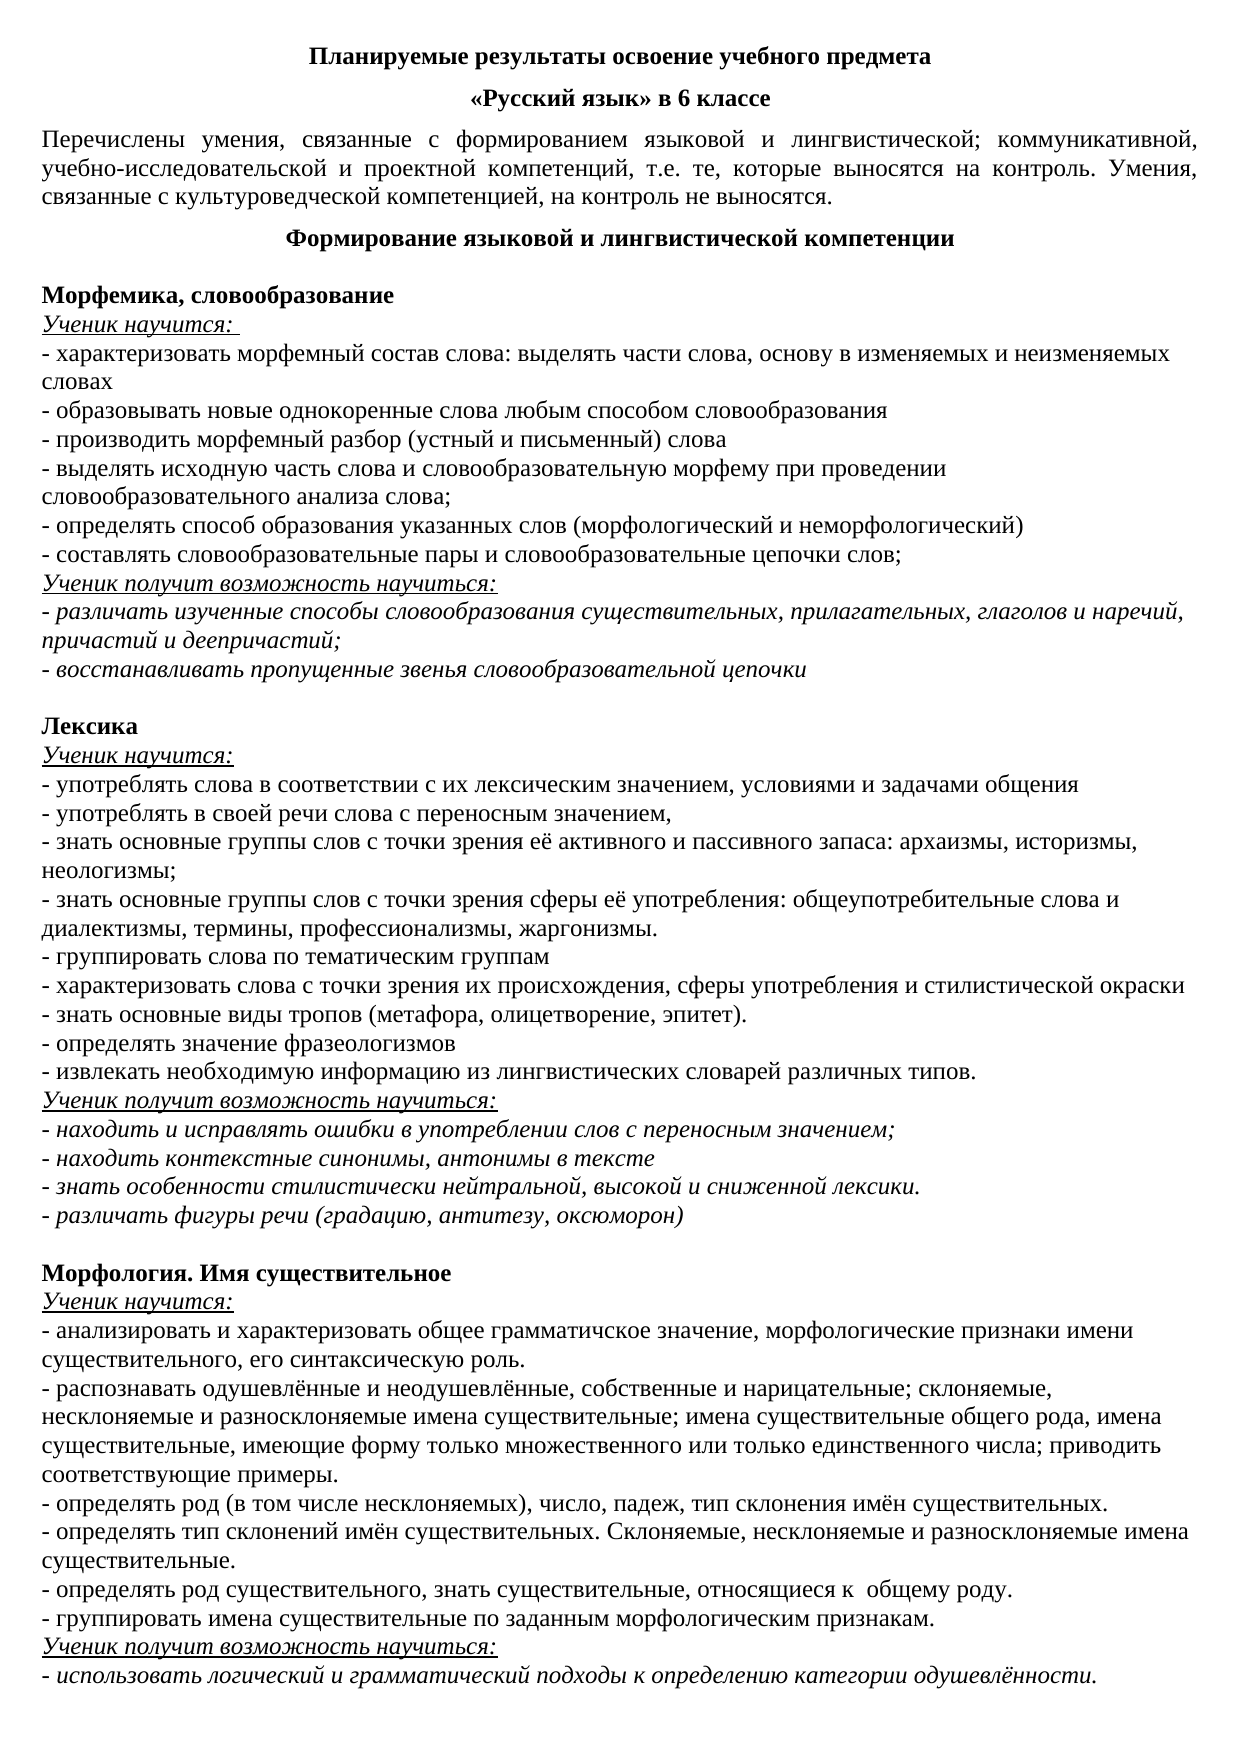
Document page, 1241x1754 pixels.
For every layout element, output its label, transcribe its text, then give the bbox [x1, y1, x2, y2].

text - образовывать новые однокоренные слова любым способом словообразования [41, 395, 1199, 424]
text - определять способ образования указанных слов (морфологический и неморфологический) [41, 510, 1199, 539]
text - группировать имена существительные по заданным морфологическим признакам. [41, 1603, 1199, 1631]
text - анализировать и характеризовать общее грамматичское значение, морфологические признаки имени существительного, его синтаксическую роль. [41, 1315, 1199, 1373]
text - определять значение фразеологизмов [41, 1028, 1199, 1056]
text Морфемика, словообразование [41, 280, 1199, 309]
text Ученик научится: [41, 1286, 1199, 1315]
text - знать основные группы слов с точки зрения сферы её употребления: общеупотребительные слова и диалектизмы, термины, профессионализмы, жаргонизмы. [41, 884, 1199, 941]
text Ученик научится: [41, 740, 1199, 769]
text - находить и исправлять ошибки в употреблении слов с переносным значением; [41, 1114, 1199, 1143]
text - знать основные группы слов с точки зрения её активного и пассивного запаса: архаизмы, историзмы, неологизмы; [41, 826, 1199, 884]
text - находить контекстные синонимы, антонимы в тексте [41, 1143, 1199, 1171]
text - восстанавливать пропущенные звенья словообразовательной цепочки [41, 654, 1199, 683]
text - извлекать необходимую информацию из лингвистических словарей различных типов. [41, 1056, 1199, 1085]
text - производить морфемный разбор (устный и письменный) слова [41, 424, 1199, 453]
text - использовать логический и грамматический подходы к определению категории одушевлённости. [41, 1660, 1199, 1689]
text - знать основные виды тропов (метафора, олицетворение, эпитет). [41, 999, 1199, 1028]
text - употреблять слова в соответствии с их лексическим значением, условиями и задачами общения [41, 769, 1199, 798]
text Ученик научится: [41, 309, 1199, 338]
text - определять тип склонений имён существительных. Склоняемые, несклоняемые и разносклоняемые имена существительные. [41, 1516, 1199, 1574]
text - характеризовать слова с точки зрения их происхождения, сферы употребления и стилистической окраски [41, 970, 1199, 999]
text Лексика [41, 711, 1199, 740]
text Планируемые результаты освоение учебного предмета [41, 41, 1199, 70]
text - различать фигуры речи (градацию, антитезу, оксюморон) [41, 1200, 1199, 1229]
text Ученик получит возможность научиться: [41, 568, 1199, 596]
text - определять род (в том числе несклоняемых), число, падеж, тип склонения имён существительных. [41, 1488, 1199, 1516]
text - различать изученные способы словообразования существительных, прилагательных, глаголов и наречий, причастий и деепричастий; [41, 596, 1199, 654]
text Морфология. Имя существительное [41, 1258, 1199, 1286]
text - характеризовать морфемный состав слова: выделять части слова, основу в изменяемых и неизменяемых словах [41, 338, 1199, 395]
text - составлять словообразовательные пары и словообразовательные цепочки слов; [41, 539, 1199, 568]
text - определять род существительного, знать существительные, относящиеся к общему роду. [41, 1574, 1199, 1603]
text - употреблять в своей речи слова с переносным значением, [41, 798, 1199, 826]
text - знать особенности стилистически нейтральной, высокой и сниженной лексики. [41, 1171, 1199, 1200]
text - группировать слова по тематическим группам [41, 941, 1199, 970]
text Ученик получит возможность научиться: [41, 1085, 1199, 1114]
text Формирование языковой и лингвистической компетенции [41, 223, 1199, 251]
text «Русский язык» в 6 классе [41, 83, 1199, 111]
text Перечислены умения, связанные с формированием языковой и лингвистической; коммуникативной, учебно-исследовательской и проектной компетенций, т.е. те, которые выносятся на контроль. Умения, связанные с культуроведческой компетенцией, на контроль не выносятся. [41, 124, 1199, 210]
text - распознавать одушевлённые и неодушевлённые, собственные и нарицательные; склоняемые, несклоняемые и разносклоняемые имена существительные; имена существительные общего рода, имена существительные, имеющие форму только множественного или только единственного числа; приводить соответствующие примеры. [41, 1373, 1199, 1488]
text - выделять исходную часть слова и словообразовательную морфему при проведении словообразовательного анализа слова; [41, 453, 1199, 510]
text Ученик получит возможность научиться: [41, 1631, 1199, 1660]
